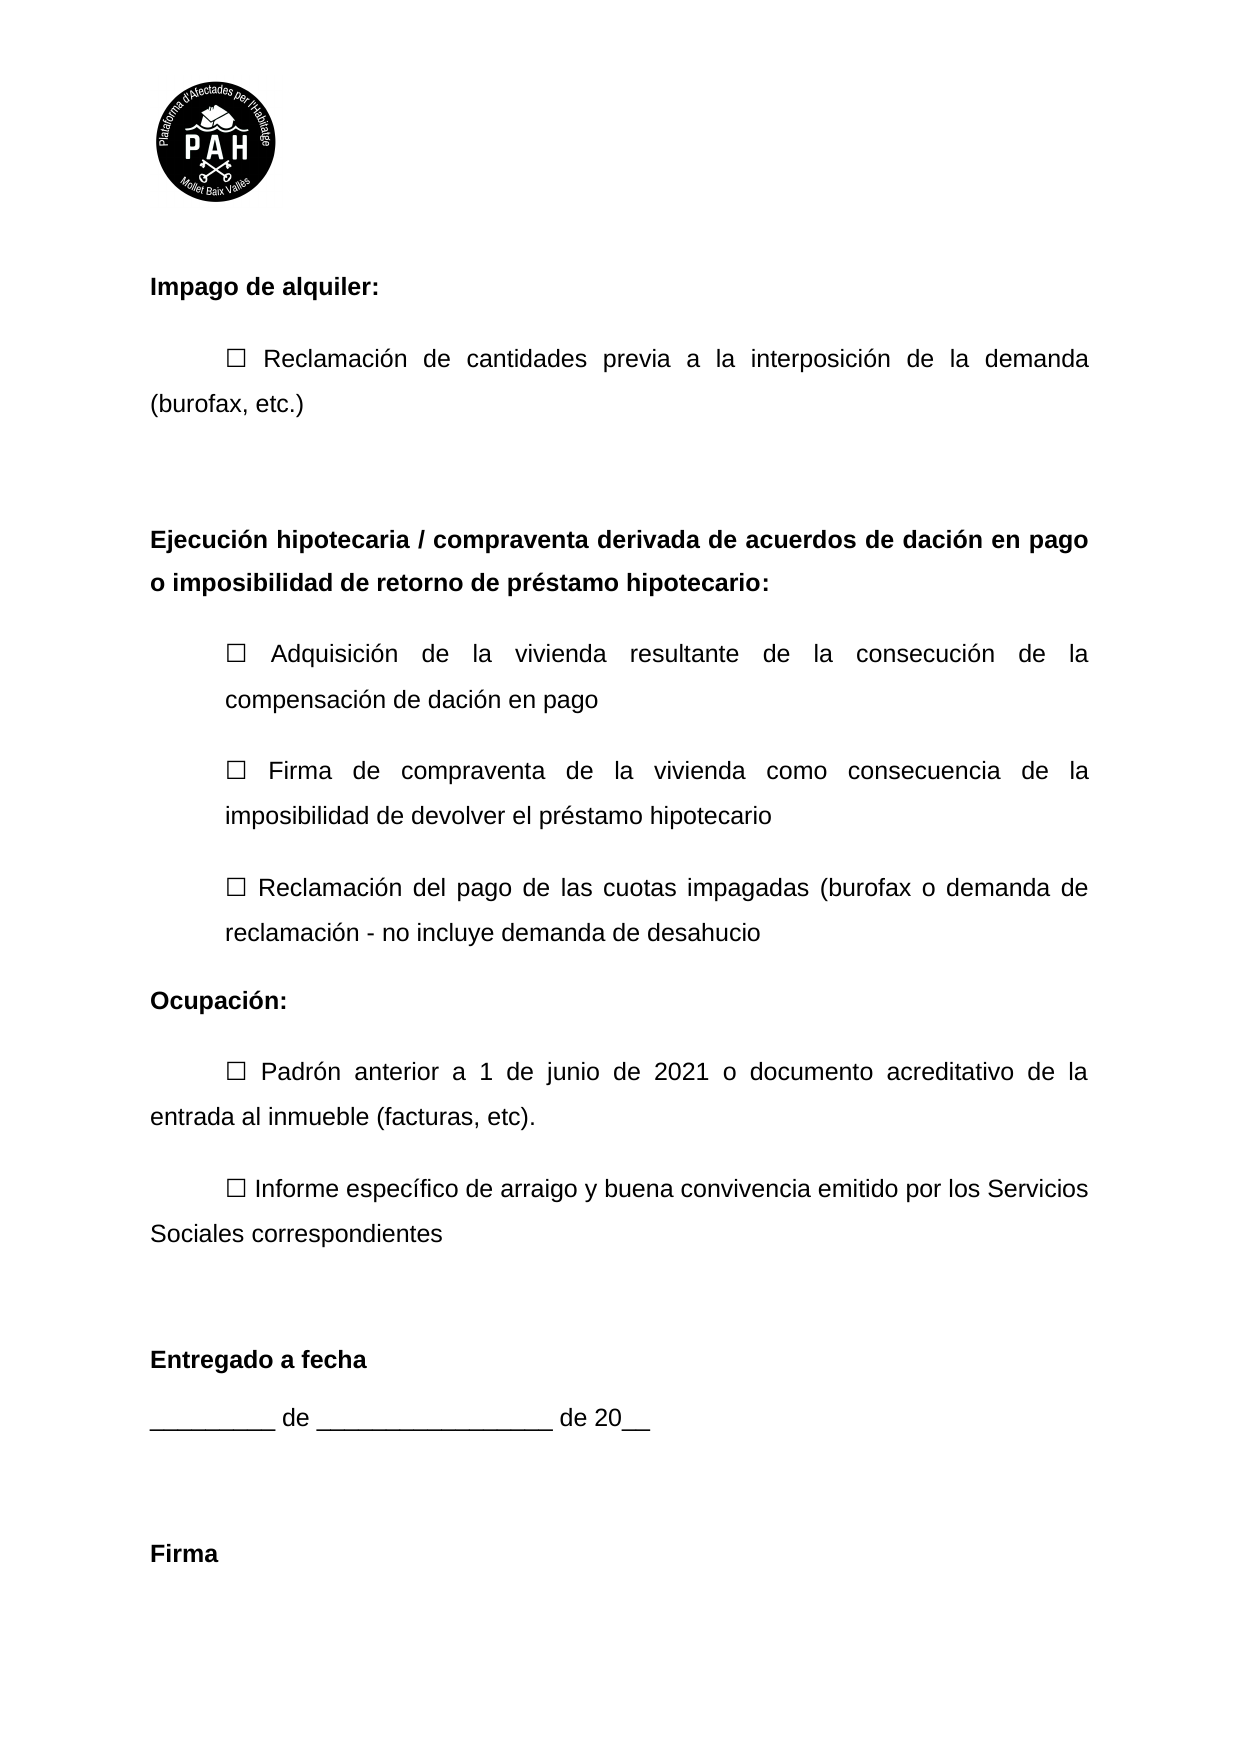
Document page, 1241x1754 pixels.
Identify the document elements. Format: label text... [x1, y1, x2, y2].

text Reclamación del pago de las cuotas impagadas (burofax o demanda de reclamación - no incluye demanda de desahucio [225, 869, 1090, 946]
text Informe específico de arraigo y buena convivencia emitido por los Servicios Sociales correspondientes [150, 1171, 1090, 1248]
text _________ de _________________ de 20__ [150, 1403, 1090, 1432]
text Reclamación de cantidades previa a la interposición de la demanda (burofax, etc.) [150, 340, 1090, 417]
text Firma de compraventa de la vivienda como consecuencia de la imposibilidad de devolver el préstamo hipotecario [225, 753, 1090, 830]
text Firma [150, 1539, 1090, 1568]
text Ejecución hipotecaria / compraventa derivada de acuerdos de dación en pago o imposibilidad de retorno de préstamo hipotecario: [150, 525, 1090, 597]
text Impago de alquiler: [150, 272, 1090, 301]
text Ocupación: [150, 986, 1090, 1014]
text Adquisición de la vivienda resultante de la consecución de la compensación de dación en pago [225, 636, 1090, 713]
text Padrón anterior a 1 de junio de 2021 o documento acreditativo de la entrada al inmueble (facturas, etc). [150, 1054, 1090, 1131]
picture [150, 75, 283, 208]
text Entregado a fecha [150, 1345, 1090, 1374]
